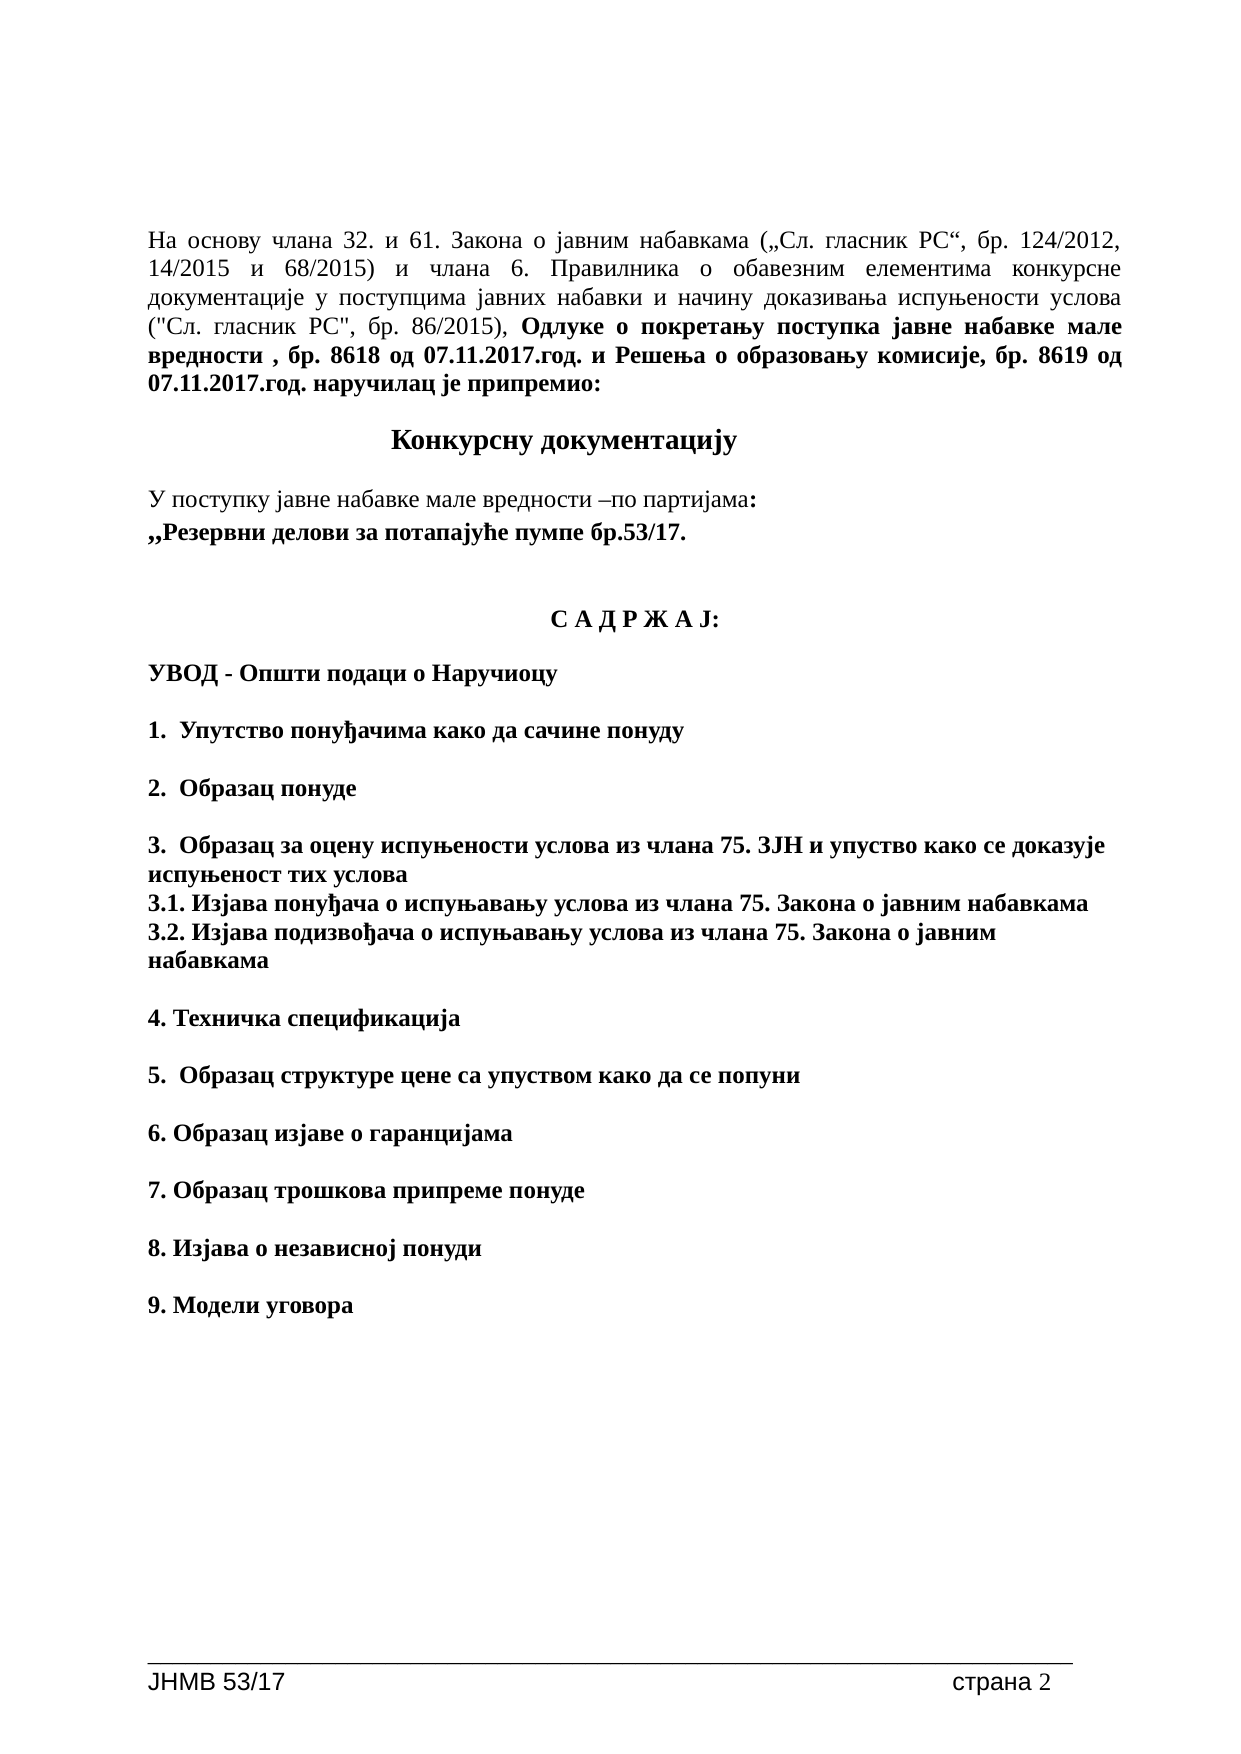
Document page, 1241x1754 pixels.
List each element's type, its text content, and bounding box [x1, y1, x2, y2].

text 2. Образац понуде [148, 773, 1122, 802]
text Конкурсну документацију [148, 422, 1122, 456]
text 9. Модели уговора [148, 1290, 1122, 1319]
text С А Д Р Ж А Ј: [148, 604, 1122, 633]
text 3.1. Изјава понуђача о испуњавању услова из члана 75. Закона о јавним набавкама [148, 888, 1122, 917]
text 3. Образац за оцену испуњености услова из члана 75. ЗЈН и упуство како се доказује испуњеност тих услова [148, 830, 1122, 888]
text 1. Упутство понуђачима како да сачине понуду [148, 715, 1122, 744]
text На основу члана 32. и 61. Закона о јавним набавкама („Сл. гласник РС“, бр. 124/2012, 14/2015 и 68/2015) и члана 6. Правилника о обавезним елементима конкурсне документације у поступцима јавних набавки и начину доказивања испуњености услова ("Сл. гласник РС", бр. 86/2015), Одлуке о покретању поступка јавне набавке мале вредности , бр. 8618 од 07.11.2017.год. и Решења о образовању комисије, бр. 8619 од 07.11.2017.год. наручилац је припремио: [148, 340, 1122, 397]
text У поступку јавне набавке мале вредности –по партијама: [148, 484, 1122, 513]
text 4. Техничка спецификација [148, 1003, 1122, 1032]
text 5. Образац структуре цене са упуством како да се попуни [110, 1060, 1122, 1089]
text УВОД - Општи подаци о Наручиоцу [148, 658, 1122, 687]
text 8. Изјава о независној понуди [148, 1233, 1122, 1262]
text 6. Образац изјаве о гаранцијама [148, 1118, 1122, 1147]
text ,,Резервни делови за потапајуће пумпе бр.53/17. [148, 513, 1122, 547]
text 3.2. Изјава подизвођача о испуњавању услова из члана 75. Закона о јавним набавкама [148, 917, 1122, 974]
text 7. Образац трошкова припреме понуде [110, 1175, 1122, 1204]
